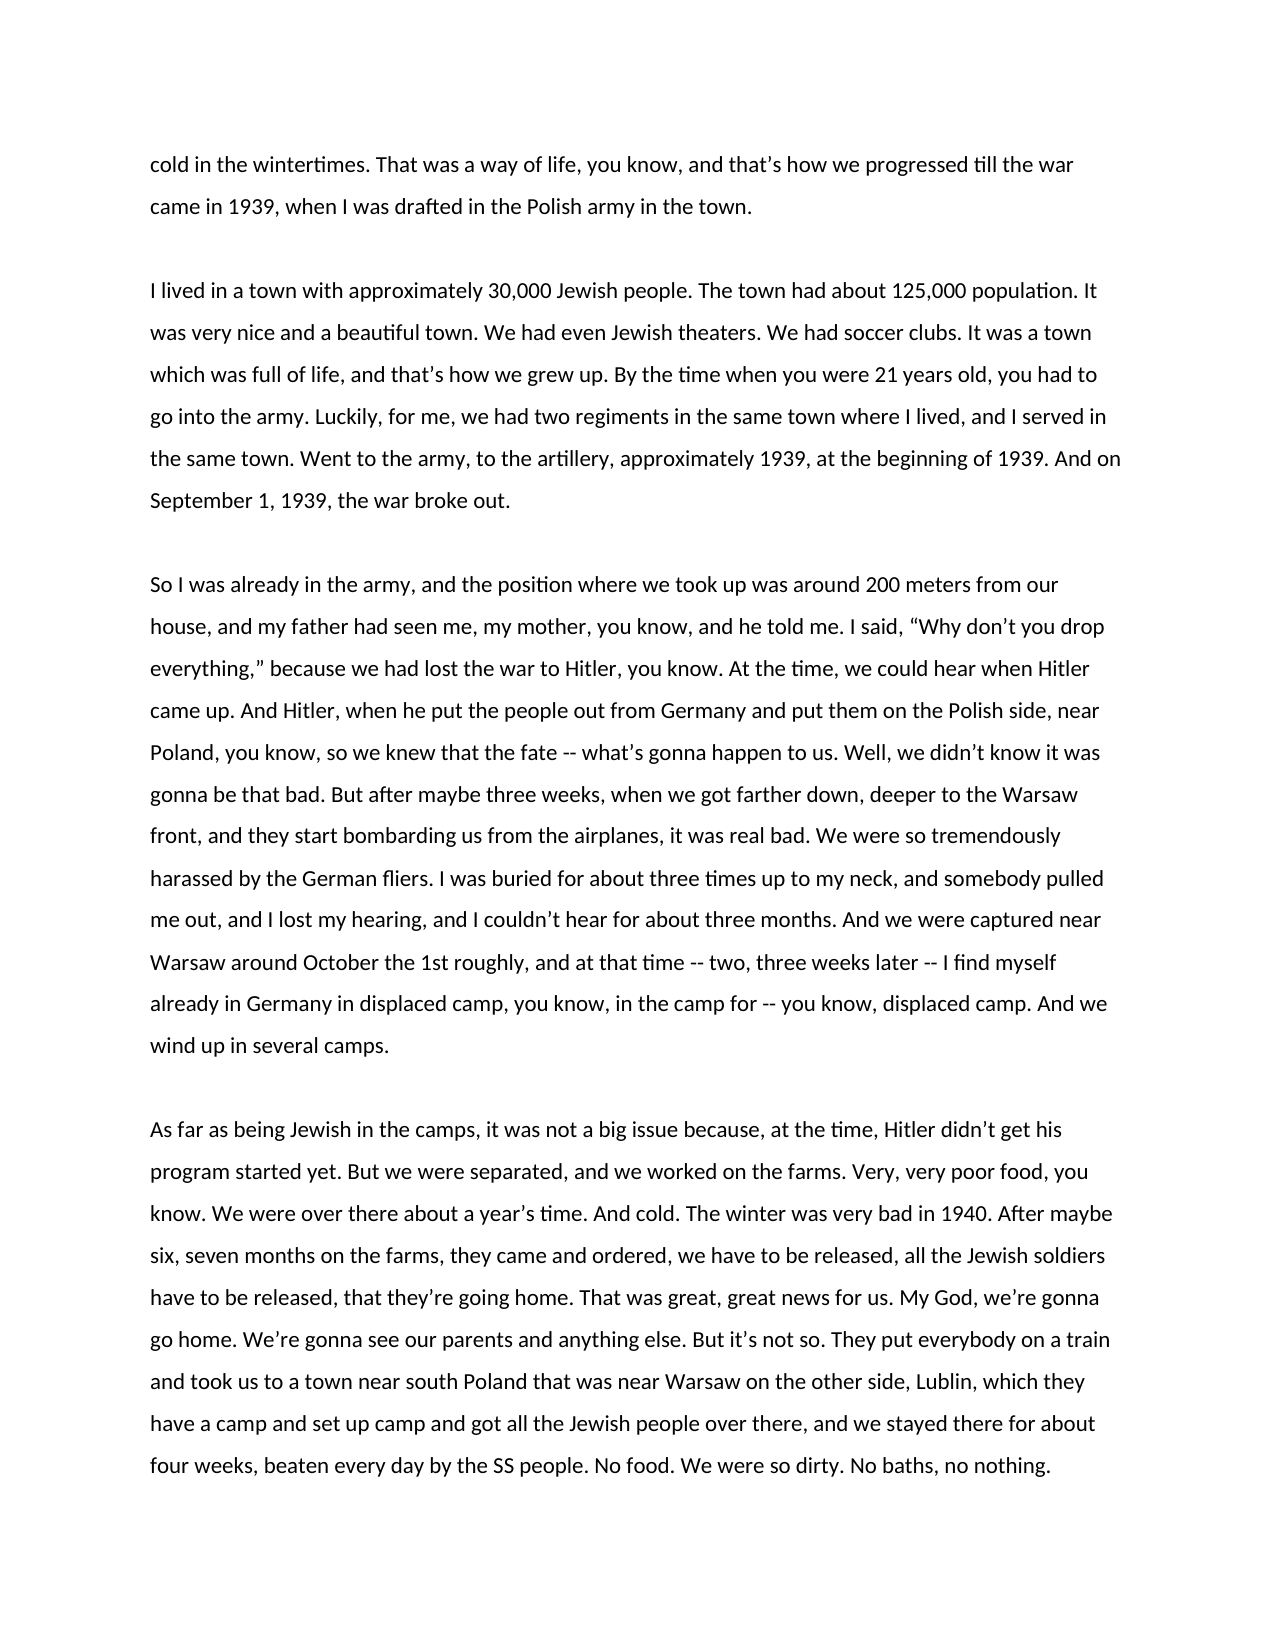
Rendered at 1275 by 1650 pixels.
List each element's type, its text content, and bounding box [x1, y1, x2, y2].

text I lived in a town with approximately 30,000 Jewish people. The town had about 125,000 population. It was very nice and a beautiful town. We had even Jewish theaters. We had soccer clubs. It was a town which was full of life, and that’s how we grew up. By the time when you were 21 years old, you had to go into the army. Luckily, for me, we had two regiments in the same town where I lived, and I served in the same town. Went to the army, to the artillery, approximately 1939, at the beginning of 1939. And on September 1, 1939, the war broke out. [150, 276, 1125, 514]
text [150, 150, 1125, 220]
text So I was already in the army, and the position where we took up was around 200 meters from our house, and my father had seen me, my mother, you know, and he told me. I said, “Why don’t you drop everything,” because we had lost the war to Hitler, you know. At the time, we could hear when Hitler came up. And Hitler, when he put the people out from Germany and put them on the Polish side, near Poland, you know, so we knew that the fate -- what’s gonna happen to us. Well, we didn’t know it was gonna be that bad. But after maybe three weeks, when we got farther down, deeper to the Warsaw front, and they start bombarding us from the airplanes, it was real bad. We were so tremendously harassed by the German fliers. I was buried for about three times up to my neck, and somebody pulled me out, and I lost my hearing, and I couldn’t hear for about three months. And we were captured near Warsaw around October the 1st roughly, and at that time -- two, three weeks later -- I find myself already in Germany in displaced camp, you know, in the camp for -- you know, displaced camp. And we wind up in several camps. [150, 570, 1125, 1059]
text As far as being Jewish in the camps, it was not a big issue because, at the time, Hitler didn’t get his program started yet. But we were separated, and we worked on the farms. Very, very poor food, you know. We were over there about a year’s time. And cold. The winter was very bad in 1940. After maybe six, seven months on the farms, they came and ordered, we have to be released, all the Jewish soldiers have to be released, that they’re going home. That was great, great news for us. My God, we’re gonna go home. We’re gonna see our parents and anything else. But it’s not so. They put everybody on a train and took us to a town near south Poland that was near Warsaw on the other side, Lublin, which they have a camp and set up camp and got all the Jewish people over there, and we stayed there for about four weeks, beaten every day by the SS people. No food. We were so dirty. No baths, no nothing. [150, 1116, 1125, 1479]
